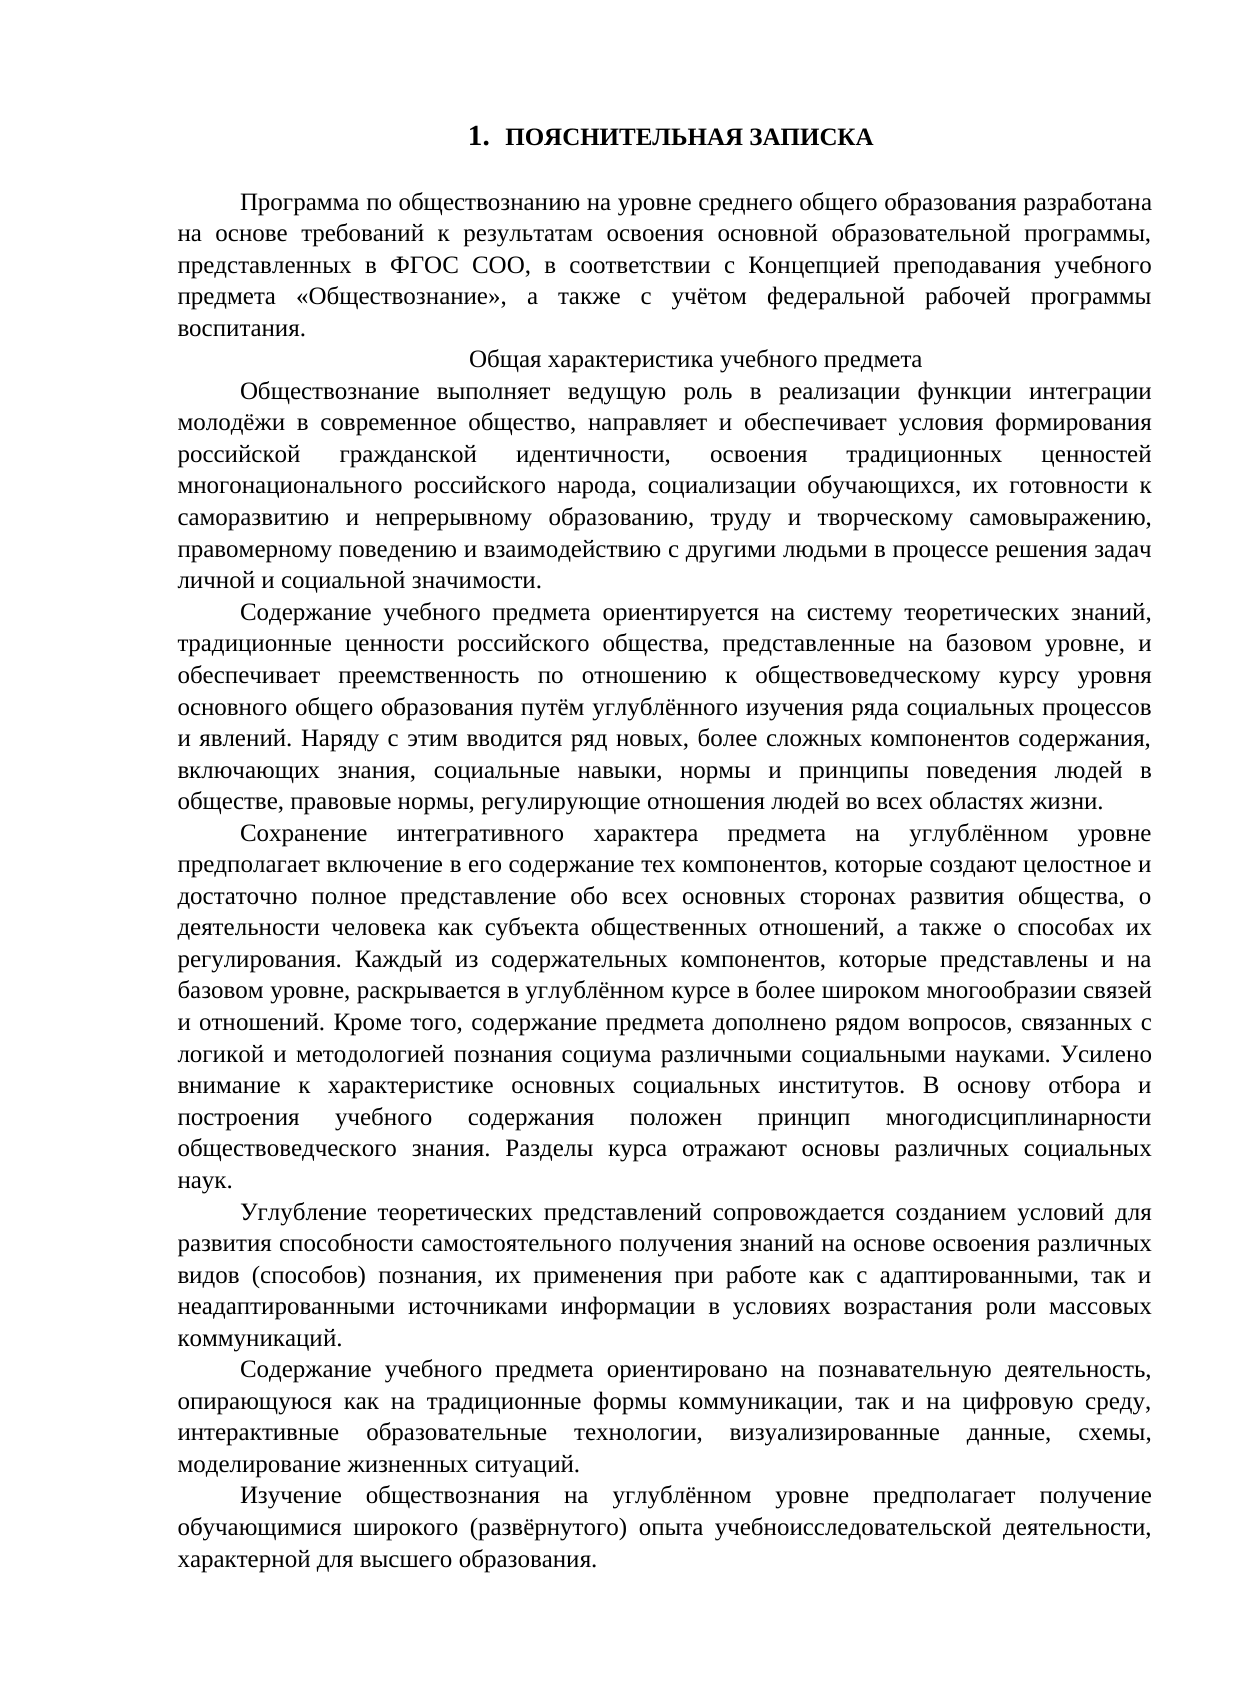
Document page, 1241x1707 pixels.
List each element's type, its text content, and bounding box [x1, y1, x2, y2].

text Содержание учебного предмета ориентировано на познавательную деятельность, опирающуюся как на традиционные формы коммуникации, так и на цифровую среду, интерактивные образовательные технологии, визуализированные данные, схемы, моделирование жизненных ситуаций. [177, 1354, 1152, 1478]
text Программа по обществознанию на уровне среднего общего образования разработана на основе требований к результатам освоения основной образовательной программы, представленных в ФГОС СОО, в соответствии с Концепцией преподавания учебного предмета «Обществознание», а также с учётом федеральной рабочей программы воспитания. [177, 187, 1152, 342]
text Сохранение интегративного характера предмета на углублённом уровне предполагает включение в его содержание тех компонентов, которые создают целостное и достаточно полное представление обо всех основных сторонах развития общества, о деятельности человека как субъекта общественных отношений, а также о способах их регулирования. Каждый из содержательных компонентов, которые представлены и на базовом уровне, раскрывается в углублённом курсе в более широком многообразии связей и отношений. Кроме того, содержание предмета дополнено рядом вопросов, связанных с логикой и методологией познания социума различными социальными науками. Усилено внимание к характеристике основных социальных институтов. В основу отбора и построения учебного содержания положен принцип многодисциплинарности обществоведческого знания. Разделы курса отражают основы различных социальных наук. [177, 818, 1152, 1194]
list ПОЯСНИТЕЛЬНАЯ ЗАПИСКА [190, 118, 1152, 152]
text Углубление теоретических представлений сопровождается созданием условий для развития способности самостоятельного получения знаний на основе освоения различных видов (способов) познания, их применения при работе как с адаптированными, так и неадаптированными источниками информации в условиях возрастания роли массовых коммуникаций. [177, 1197, 1152, 1352]
text Общая характеристика учебного предмета [177, 344, 1152, 373]
text Содержание учебного предмета ориентируется на систему теоретических знаний, традиционные ценности российского общества, представленные на базовом уровне, и обеспечивает преемственность по отношению к обществоведческому курсу уровня основного общего образования путём углублённого изучения ряда социальных процессов и явлений. Наряду с этим вводится ряд новых, более сложных компонентов содержания, включающих знания, социальные навыки, нормы и принципы поведения людей в обществе, правовые нормы, регулирующие отношения людей во всех областях жизни. [177, 597, 1152, 815]
text Изучение обществознания на углублённом уровне предполагает получение обучающимися широкого (развёрнутого) опыта учебно­исследовательской деятельности, характерной для высшего образования. [177, 1481, 1152, 1572]
text Обществознание выполняет ведущую роль в реализации функции интеграции молодёжи в современное общество, направляет и обеспечивает условия формирования российской гражданской идентичности, освоения традиционных ценностей многонационального российского народа, социализации обучающихся, их готовности к саморазвитию и непрерывному образованию, труду и творческому самовыражению, правомерному поведению и взаимодействию с другими людьми в процессе решения задач личной и социальной значимости. [177, 376, 1152, 594]
